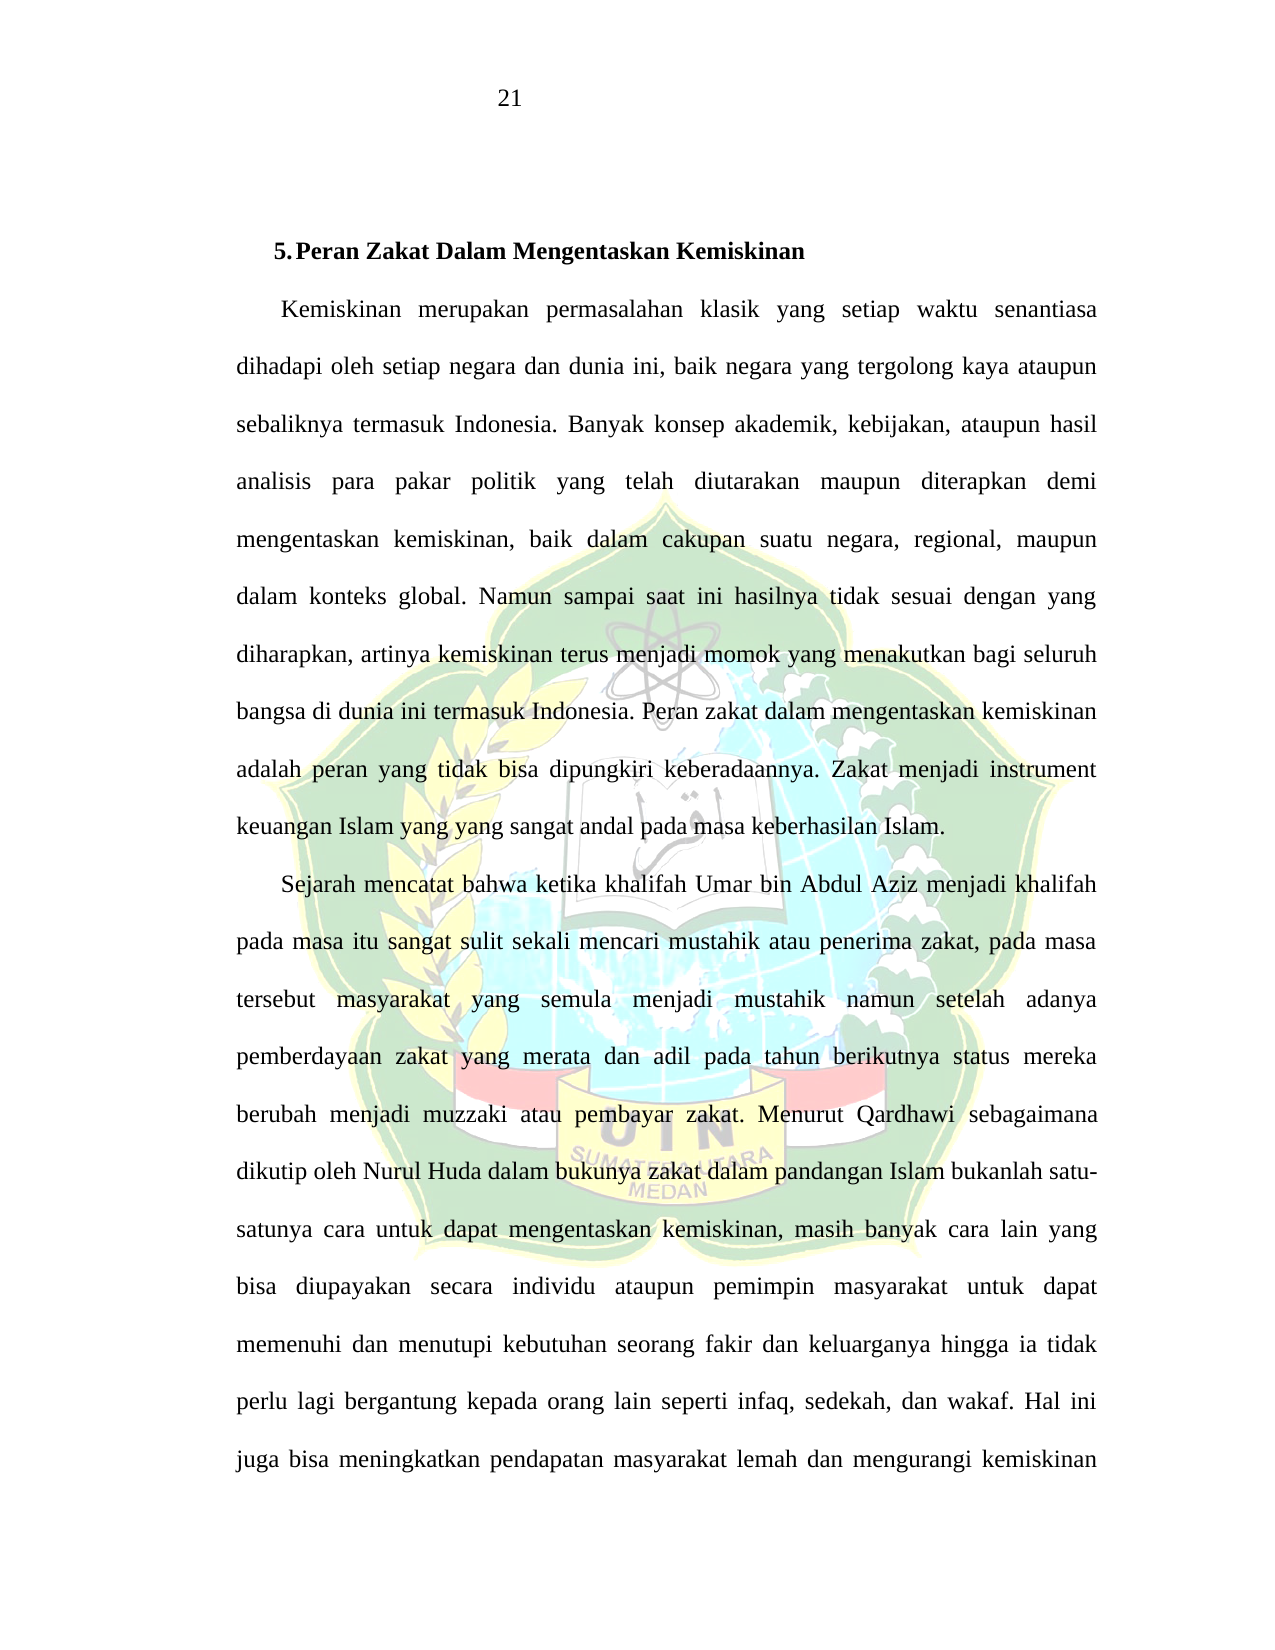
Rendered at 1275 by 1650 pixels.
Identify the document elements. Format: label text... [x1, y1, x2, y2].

text Kemiskinan merupakan permasalahan klasik yang setiap waktu senantiasa dihadapi oleh setiap negara dan dunia ini, baik negara yang tergolong kaya ataupun sebaliknya termasuk Indonesia. Banyak konsep akademik, kebijakan, ataupun hasil analisis para pakar politik yang telah diutarakan maupun diterapkan demi mengentaskan kemiskinan, baik dalam cakupan suatu negara, regional, maupun dalam konteks global. Namun sampai saat ini hasilnya tidak sesuai dengan yang diharapkan, artinya kemiskinan terus menjadi momok yang menakutkan bagi seluruh bangsa di dunia ini termasuk Indonesia. Peran zakat dalam mengentaskan kemiskinan adalah peran yang tidak bisa dipungkiri keberadaannya. Zakat menjadi instrument keuangan Islam yang yang sangat andal pada masa keberhasilan Islam. [236, 294, 1098, 840]
list Peran Zakat Dalam Mengentaskan Kemiskinan [274, 236, 1098, 265]
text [236, 869, 1098, 1472]
